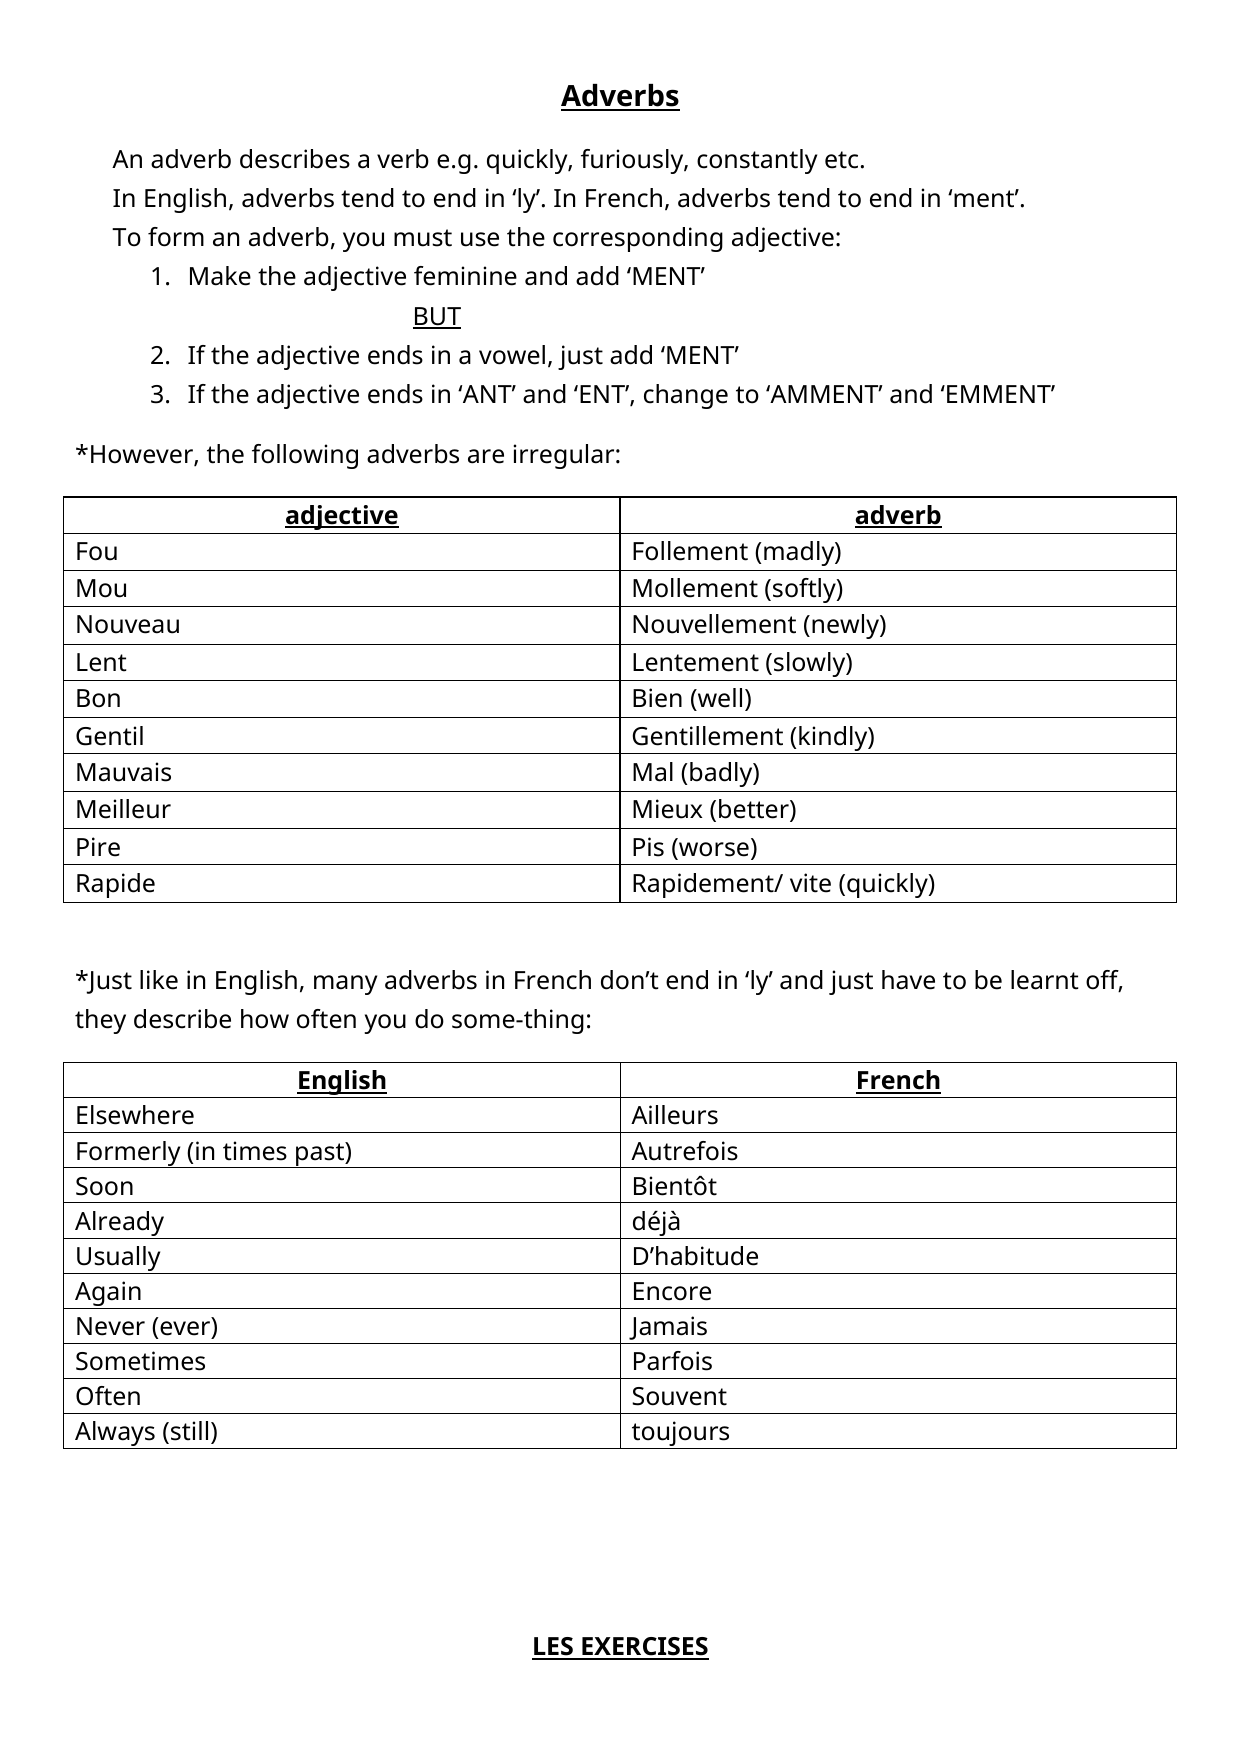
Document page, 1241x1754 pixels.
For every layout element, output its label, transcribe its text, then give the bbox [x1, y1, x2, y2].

table_cell Bientôt [621, 1168, 1176, 1202]
table_cell Mal (badly) [621, 754, 1176, 791]
table_cell Lentement (slowly) [621, 645, 1176, 679]
table_cell D’habitude [621, 1239, 1176, 1272]
table_cell Meilleur [64, 792, 619, 828]
table_cell Again [64, 1274, 620, 1308]
table_header adverb [621, 498, 1176, 532]
table_header French [621, 1063, 1176, 1097]
list In English, adverbs tend to end in ‘ly’. In French, adverbs tend to end in ‘ment’. [112, 181, 1165, 215]
table_cell Mauvais [64, 754, 619, 791]
table_cell Ailleurs [621, 1098, 1176, 1132]
table_cell Encore [621, 1274, 1176, 1308]
table_cell Autrefois [621, 1133, 1176, 1167]
table_cell Jamais [621, 1309, 1176, 1343]
table_cell Usually [64, 1239, 620, 1272]
table_cell Often [64, 1379, 620, 1413]
table_cell Nouveau [64, 607, 619, 643]
table_cell toujours [621, 1414, 1176, 1448]
list BUT [412, 298, 1165, 332]
table_cell Always (still) [64, 1414, 620, 1448]
table_cell Pis (worse) [621, 829, 1176, 864]
list An adverb describes a verb e.g. quickly, furiously, constantly etc. [112, 141, 1165, 176]
table_cell Never (ever) [64, 1309, 620, 1343]
table_header adjective [64, 498, 619, 532]
table_cell Bon [64, 681, 619, 717]
table_cell Already [64, 1203, 620, 1237]
table_cell Rapide [64, 865, 619, 902]
list To form an adverb, you must use the corresponding adjective: [112, 220, 1165, 254]
table_cell Elsewhere [64, 1098, 620, 1132]
table_cell Mieux (better) [621, 792, 1176, 828]
table_cell Mou [64, 571, 619, 606]
table_cell Gentil [64, 718, 619, 753]
table_cell Parfois [621, 1344, 1176, 1378]
table_cell déjà [621, 1203, 1176, 1237]
list If the adjective ends in ‘ANT’ and ‘ENT’, change to ‘AMMENT’ and ‘EMMENT’ [150, 376, 1165, 411]
table_cell Sometimes [64, 1344, 620, 1378]
table_cell Rapidement/ vite (quickly) [621, 865, 1176, 902]
table_cell Souvent [621, 1379, 1176, 1413]
table_cell Pire [64, 829, 619, 864]
table_cell Soon [64, 1168, 620, 1202]
text LES EXERCISES [75, 1629, 1165, 1663]
list If the adjective ends in a vowel, just add ‘MENT’ [150, 337, 1165, 371]
table_cell Follement (madly) [621, 534, 1176, 570]
list Make the adjective feminine and add ‘MENT’ [150, 259, 1165, 293]
table_header English [64, 1063, 620, 1097]
table_cell Mollement (softly) [621, 571, 1176, 606]
text Adverbs [75, 75, 1165, 115]
table_cell Formerly (in times past) [64, 1133, 620, 1167]
table_cell Nouvellement (newly) [621, 607, 1176, 643]
table_cell Lent [64, 645, 619, 679]
table_cell Gentillement (kindly) [621, 718, 1176, 753]
table_cell Fou [64, 534, 619, 570]
text *However, the following adverbs are irregular: [75, 436, 1165, 471]
text *Just like in English, many adverbs in French don’t end in ‘ly’ and just have to be learnt off, they describe how often you do some-thing: [75, 963, 1165, 1036]
table_cell Bien (well) [621, 681, 1176, 717]
